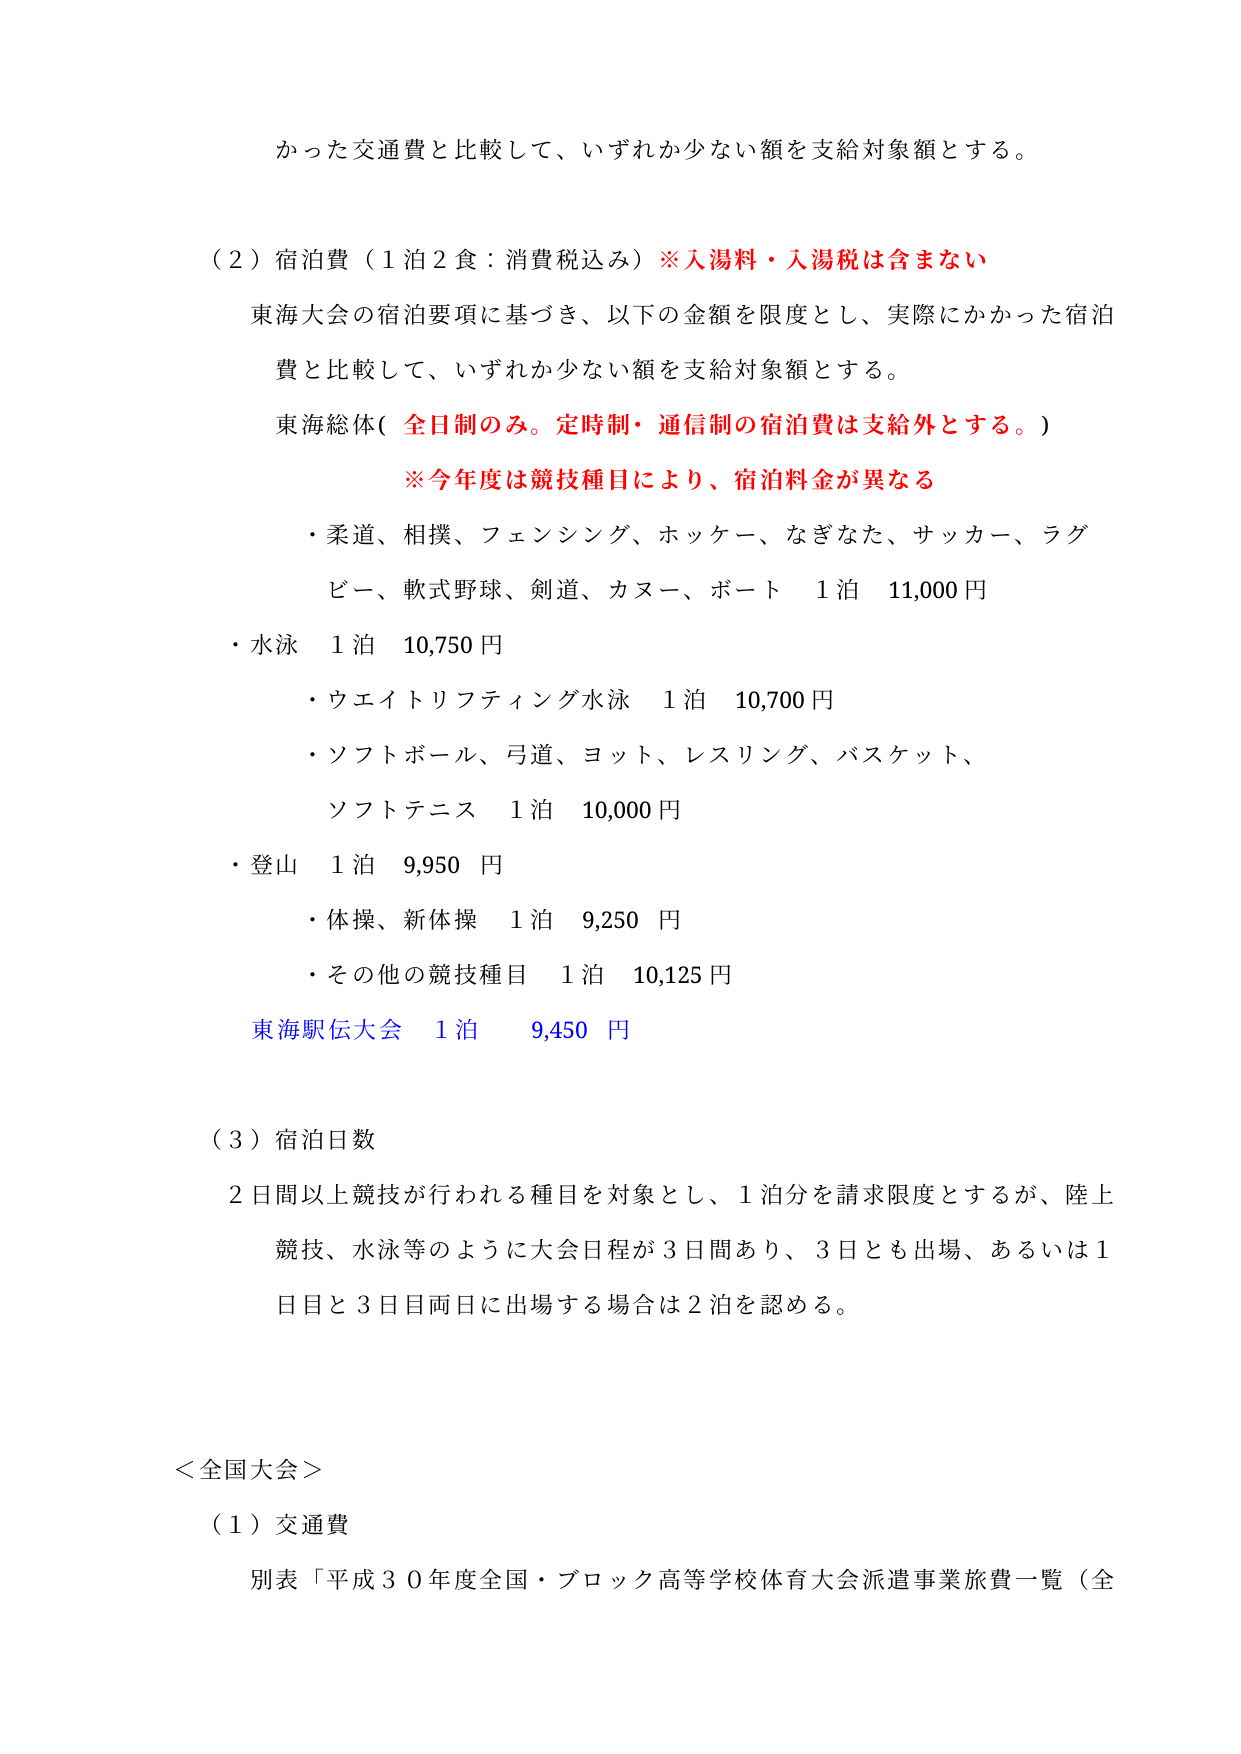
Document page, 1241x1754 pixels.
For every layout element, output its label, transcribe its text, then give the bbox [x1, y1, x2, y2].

text ※今年度は競技種目により、宿泊料金が異なる [122, 451, 1118, 506]
text （３）宿泊日数 [122, 1111, 1118, 1166]
text 東海大会の宿泊要項に基づき、以下の金額を限度とし、実際にかかった宿泊費と比較して、いずれか少ない額を支給対象額とする。 [122, 286, 1118, 396]
text ・その他の競技種目 １泊 10,125円 [122, 946, 1118, 1001]
text ・登山 １泊 9,950円 [122, 836, 1118, 891]
text 東海駅伝大会 １泊 9,450円 [122, 1001, 1118, 1056]
text ・柔道、相撲、フェンシング、ホッケー、なぎなた、サッカー、ラグビー、軟式野球、剣道、カヌー、ボート １泊 11,000円 [122, 506, 1118, 616]
text ＜全国大会＞ [122, 1441, 1118, 1496]
text ２日間以上競技が行われる種目を対象とし、１泊分を請求限度とするが、陸上競技、水泳等のように大会日程が３日間あり、３日とも出場、あるいは１日目と３日目両日に出場する場合は２泊を認める。 [122, 1166, 1118, 1331]
text ・水泳 １泊 10,750円 [122, 616, 1118, 671]
text 東海総体(全日制のみ。定時制･通信制の宿泊費は支給外とする。) [122, 396, 1118, 451]
text ・ウエイトリフティング水泳 １泊 10,700円 [122, 671, 1118, 726]
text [122, 121, 1118, 176]
text ・体操、新体操 １泊 9,250円 [122, 891, 1118, 946]
text ・ソフトボール、弓道、ヨット、レスリング、バスケット、 [122, 726, 1118, 781]
text ソフトテニス １泊 10,000円 [122, 781, 1118, 836]
text （２）宿泊費（１泊２食：消費税込み）※入湯料・入湯税は含まない [122, 231, 1118, 286]
text （１）交通費 [122, 1496, 1118, 1551]
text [122, 1551, 1118, 1606]
